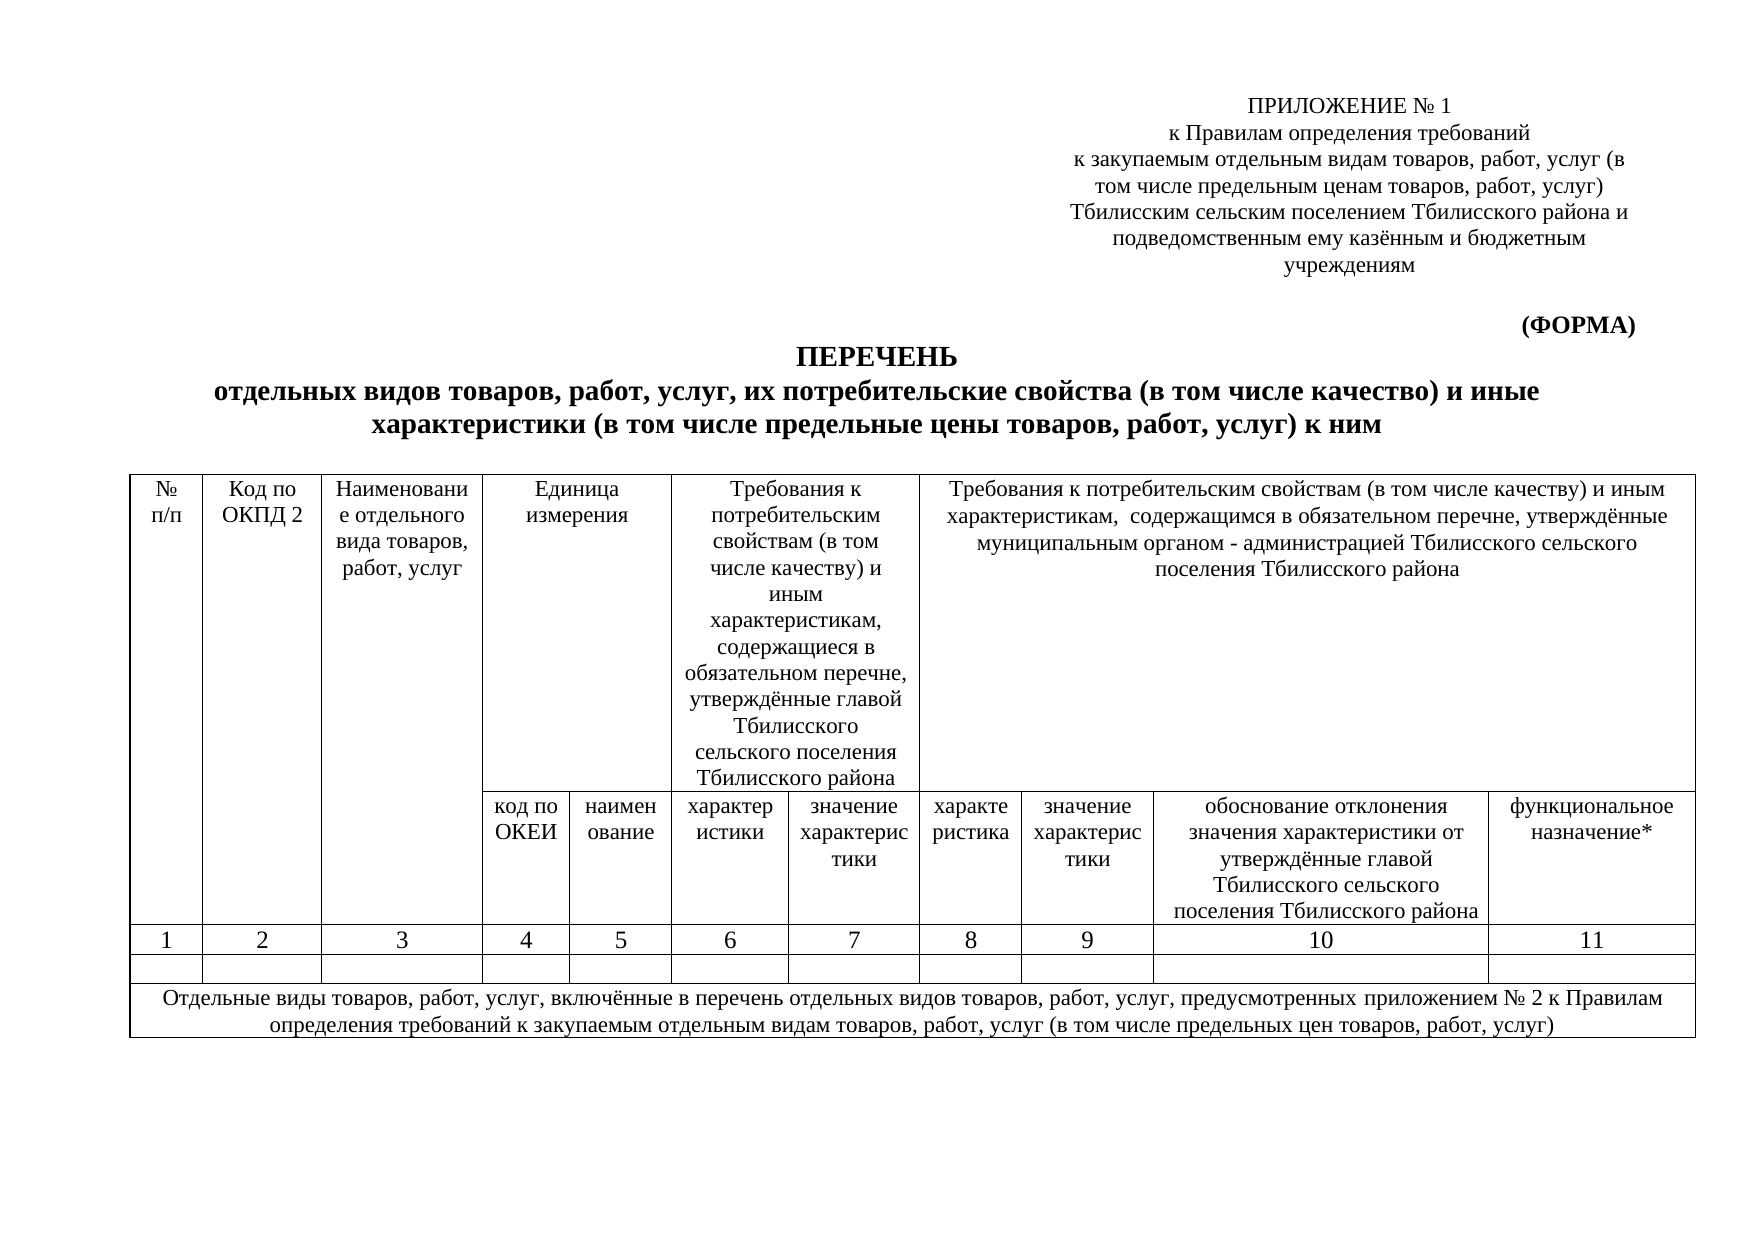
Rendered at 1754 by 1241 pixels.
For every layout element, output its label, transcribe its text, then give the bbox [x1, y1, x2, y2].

table_cell характеристики [672, 792, 788, 924]
table_cell [483, 955, 569, 983]
table_cell 9 [1022, 925, 1153, 953]
table_cell характеристика [920, 792, 1021, 924]
table_cell Отдельные виды товаров, работ, услуг, включённые в перечень отдельных видов товаров, работ, услуг, предусмотренных приложением № 2 к Правилам определения требований к закупаемым отдельным видам товаров, работ, услуг (в том числе предельных цен товаров, работ, услуг) [131, 984, 1695, 1037]
table_cell [789, 955, 919, 983]
table_cell 6 [672, 925, 788, 953]
table_cell код по ОКЕИ [483, 792, 569, 924]
table_cell [920, 955, 1021, 983]
text (ФОРМА) [118, 311, 1636, 339]
table_cell 1 [131, 925, 202, 953]
table_cell 3 [322, 925, 482, 953]
table_cell 2 [203, 925, 321, 953]
table_cell [203, 955, 321, 983]
table_header Единица измерения [483, 475, 671, 791]
table_header № п/п [131, 475, 202, 924]
table_cell наименование [570, 792, 671, 924]
text ПЕРЕЧЕНЬ отдельных видов товаров, работ, услуг, их потребительские свойства (в том числе качество) и иные характеристики (в том числе предельные цены товаров, работ, услуг) к ним [118, 339, 1636, 440]
table_header Код по ОКПД 2 [203, 475, 321, 924]
table_header Наименование отдельного вида товаров, работ, услуг [322, 475, 482, 924]
table_cell [1489, 955, 1695, 983]
table_cell обоснование отклонения значения характеристики от утверждённые главой Тбилисского сельского поселения Тбилисского района [1154, 792, 1488, 924]
table_cell 11 [1489, 925, 1695, 953]
table_header Требования к потребительским свойствам (в том числе качеству) и иным характеристикам, содержащимся в обязательном перечне, утверждённые муниципальным органом - администрацией Тбилисского сельского поселения Тбилисского района [920, 475, 1695, 791]
text ПРИЛОЖЕНИЕ № 1 к Правилам определения требований к закупаемым отдельным видам товаров, работ, услуг (в том числе предельным ценам товаров, работ, услуг) Тбилисским сельским поселением Тбилисского района и подведомственным ему казённым и бюджетным учреждениям [1063, 93, 1636, 277]
table_cell [570, 955, 671, 983]
table_header Требования к потребительским свойствам (в том числе качеству) и иным характеристикам, содержащиеся в обязательном перечне, утверждённые главой Тбилисского сельского поселения Тбилисского района [672, 475, 919, 791]
table_cell 8 [920, 925, 1021, 953]
table_cell 4 [483, 925, 569, 953]
table_cell [1022, 955, 1153, 983]
table_cell функциональное назначение* [1489, 792, 1695, 924]
table_cell 10 [1154, 925, 1488, 953]
table_cell 7 [789, 925, 919, 953]
table_cell [1154, 955, 1488, 983]
table_cell [131, 955, 202, 983]
table_cell значение характеристики [1022, 792, 1153, 924]
table_cell значение характеристики [789, 792, 919, 924]
table_cell [322, 955, 482, 983]
table_cell [672, 955, 788, 983]
table_cell 5 [570, 925, 671, 953]
